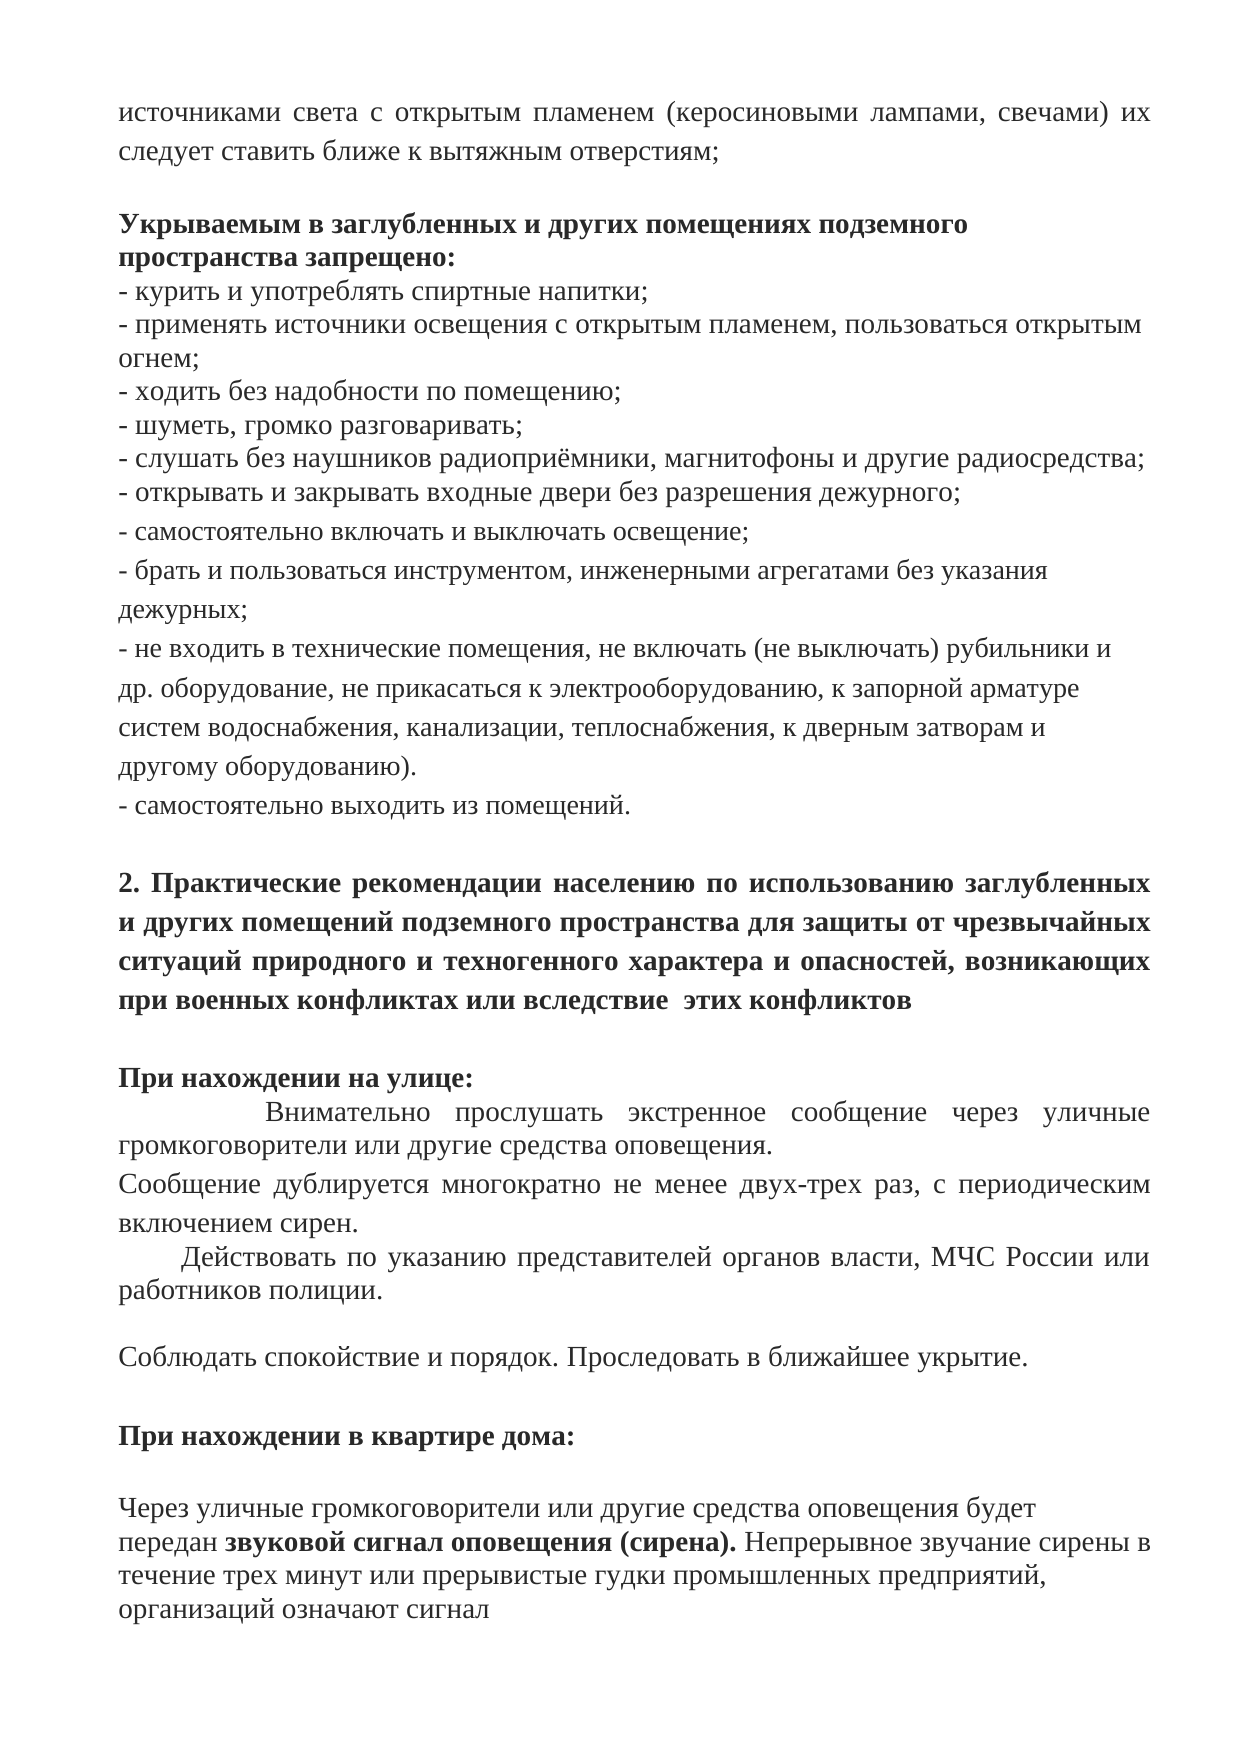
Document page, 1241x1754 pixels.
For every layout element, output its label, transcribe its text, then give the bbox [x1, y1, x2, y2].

text - самостоятельно выходить из помещений. [118, 781, 1152, 820]
text При нахождении в квартире дома: [118, 1412, 1152, 1451]
text - не входить в технические помещения, не включать (не выключать) рубильники и др. оборудование, не прикасаться к электрооборудованию, к запорной арматуре систем водоснабжения, канализации, теплоснабжения, к дверным затворам и другому оборудованию). [118, 625, 1152, 781]
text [118, 89, 1152, 167]
text Внимательно прослушать экстренное сообщение через уличные громкоговорители или другие средства оповещения. [118, 1094, 1152, 1161]
text Через уличные громкоговорители или другие средства оповещения будет передан звуковой сигнал оповещения (сирена). Непрерывное звучание сирены в течение трех минут или прерывистые гудки промышленных предприятий, организаций означают сигнал [118, 1490, 1152, 1624]
text - слушать без наушников радиоприёмники, магнитофоны и другие радиосредства; [118, 441, 1152, 474]
text При нахождении на улице: [118, 1054, 1152, 1094]
text - брать и пользоваться инструментом, инженерными агрегатами без указания дежурных; [118, 547, 1152, 625]
text Сообщение дублируется многократно не менее двух-трех раз, с периодическим включением сирен. [118, 1161, 1152, 1239]
text Соблюдать спокойствие и порядок. Проследовать в ближайшее укрытие. [118, 1339, 1152, 1373]
text - курить и употреблять спиртные напитки; [118, 273, 1152, 306]
text - ходить без надобности по помещению; [118, 373, 1152, 407]
text - шуметь, громко разговаривать; [118, 407, 1152, 441]
text Укрываемым в заглубленных и других помещениях подземного пространства запрещено: [118, 206, 1152, 273]
text - открывать и закрывать входные двери без разрешения дежурного; [118, 474, 1152, 508]
text - самостоятельно включать и выключать освещение; [118, 508, 1152, 547]
text 2. Практические рекомендации населению по использованию заглубленных и других помещений подземного пространства для защиты от чрезвычайных ситуаций природного и техногенного характера и опасностей, возникающих при военных конфликтах или вследствие этих конфликтов [118, 859, 1152, 1016]
text - применять источники освещения с открытым пламенем, пользоваться открытым огнем; [118, 306, 1152, 373]
text Действовать по указанию представителей органов власти, МЧС России или работников полиции. [118, 1239, 1152, 1306]
